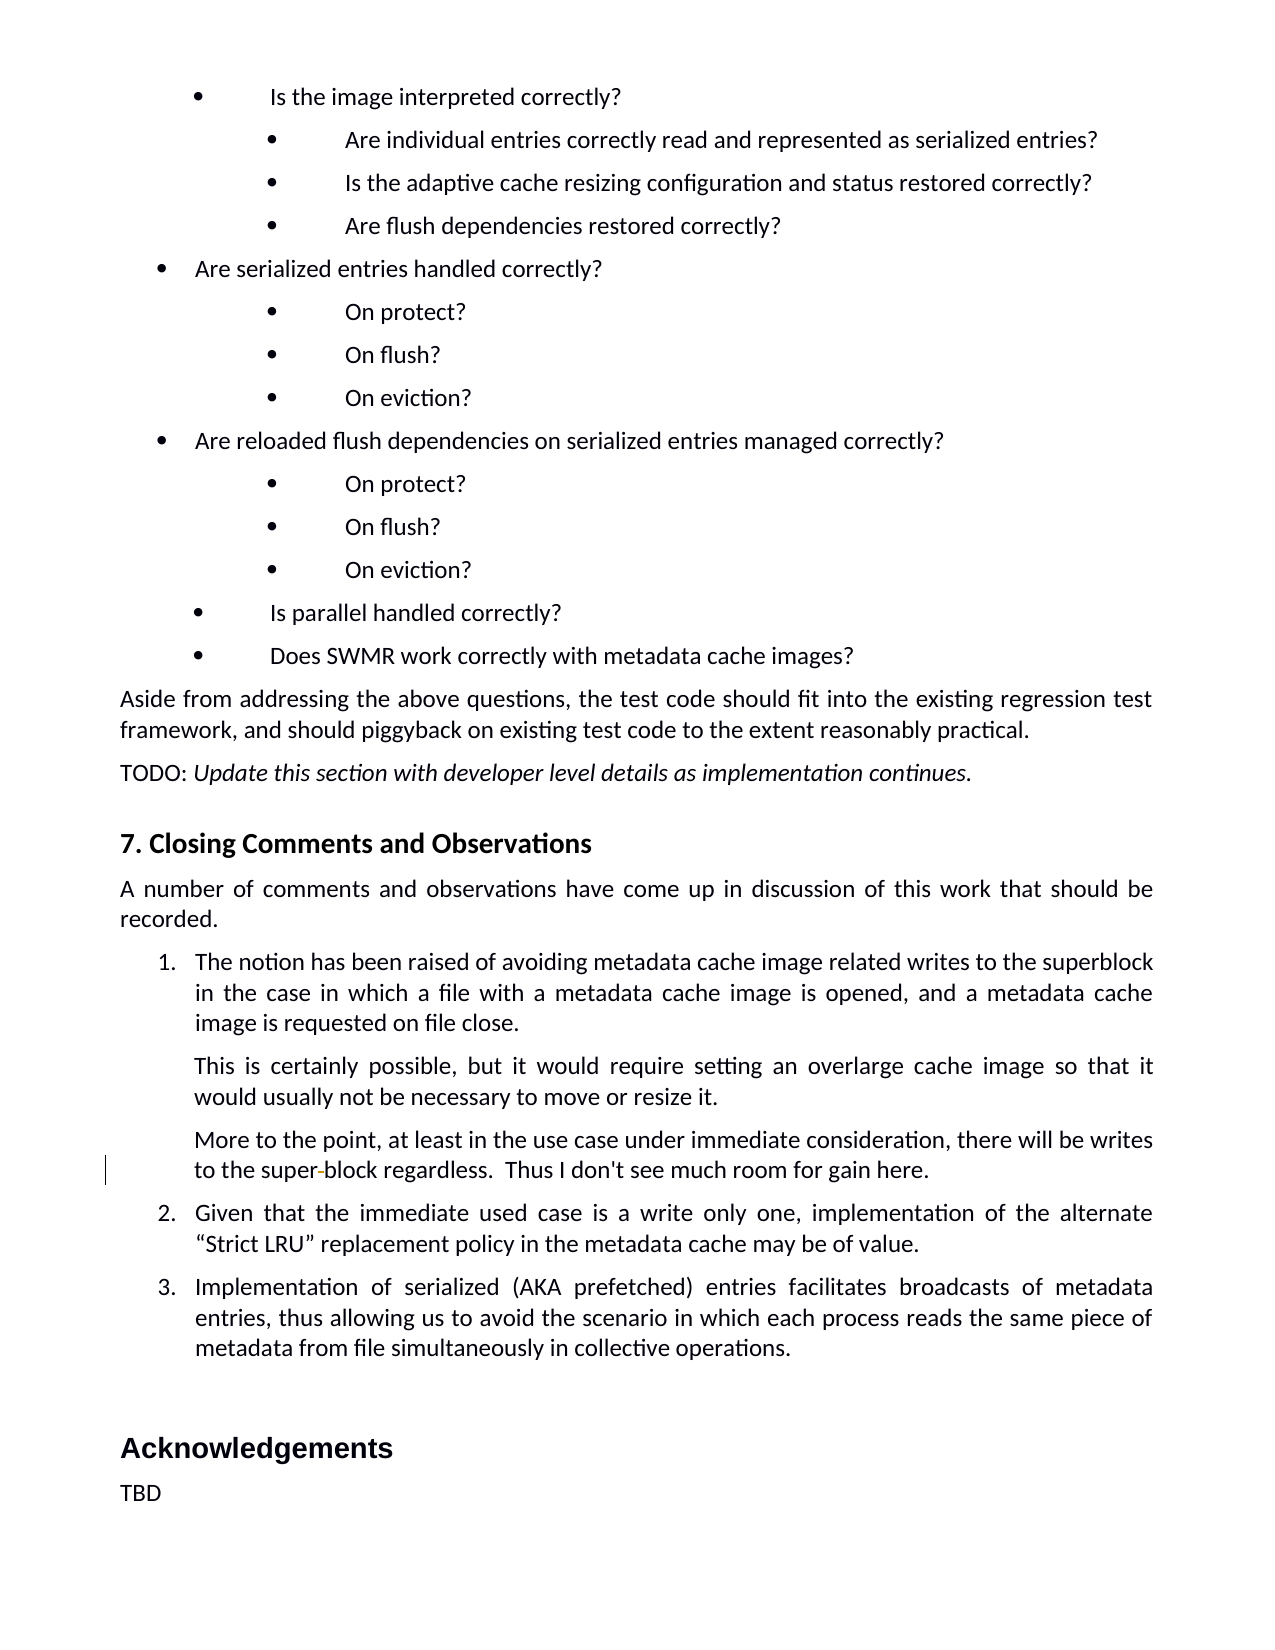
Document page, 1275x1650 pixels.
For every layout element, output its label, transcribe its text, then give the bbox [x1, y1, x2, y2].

list Is the adaptive cache resizing configuration and status restored correctly? [268, 167, 1155, 197]
list Implementation of serialized (AKA prefetched) entries facilitates broadcasts of metadata entries, thus allowing us to avoid the scenario in which each process reads the same piece of metadata from file simultaneously in collective operations. [157, 1271, 1155, 1363]
text Aside from addressing the above questions, the test code should fit into the existing regression test framework, and should piggyback on existing test code to the extent reasonably practical. [120, 683, 1155, 744]
list On eviction? [268, 382, 1155, 413]
subtitle 7. Closing Comments and Observations [120, 825, 1155, 860]
list Does SWMR work correctly with metadata cache images? [194, 640, 1155, 671]
list On protect? [268, 296, 1155, 327]
list The notion has been raised of avoiding metadata cache image related writes to the superblock in the case in which a file with a metadata cache image is opened, and a metadata cache image is requested on file close. [157, 946, 1155, 1038]
text TBD [120, 1477, 1155, 1507]
list On protect? [268, 468, 1155, 499]
list Given that the immediate used case is a write only one, implementation of the alternate “Strict LRU” replacement policy in the metadata cache may be of value. [157, 1198, 1155, 1259]
text TODO: Update this section with developer level details as implementation continues. [120, 757, 1155, 787]
list Are individual entries correctly read and represented as serialized entries? [268, 124, 1155, 154]
text This is certainly possible, but it would require setting an overlarge cache image so that it would usually not be necessary to move or resize it. [194, 1051, 1155, 1112]
list Are reloaded flush dependencies on serialized entries managed correctly? [157, 425, 1155, 456]
list Are flush dependencies restored correctly? [268, 210, 1155, 241]
list Are serialized entries handled correctly? [157, 253, 1155, 283]
list On flush? [268, 511, 1155, 542]
list Is the image interpreted correctly? [194, 81, 1155, 111]
text A number of comments and observations have come up in discussion of this work that should be recorded. [120, 873, 1155, 934]
list Is parallel handled correctly? [194, 597, 1155, 628]
text More to the point, at least in the use case under immediate consideration, there will be writes to the superblock regardless. Thus I don't see much room for gain here. [194, 1124, 1155, 1185]
list On eviction? [268, 554, 1155, 585]
list On flush? [268, 339, 1155, 369]
subtitle Acknowledgements [120, 1431, 1155, 1464]
